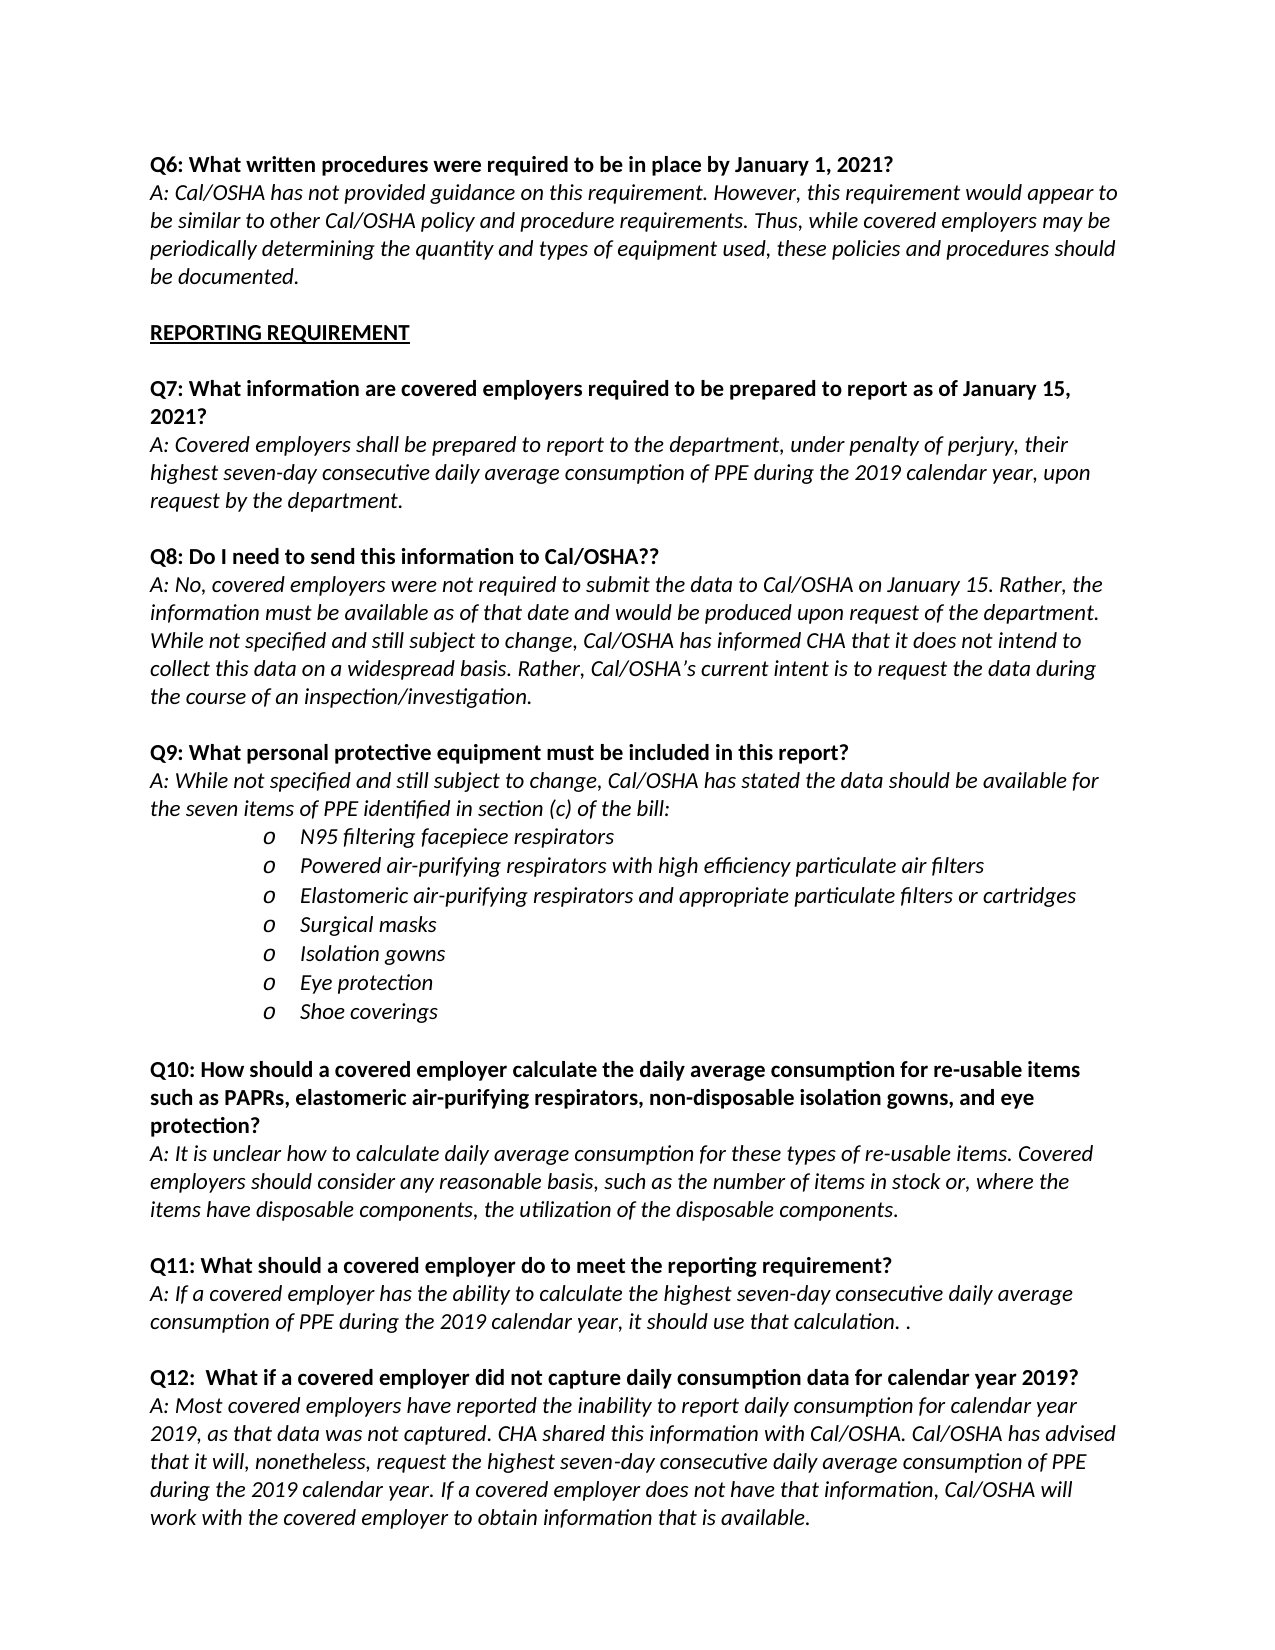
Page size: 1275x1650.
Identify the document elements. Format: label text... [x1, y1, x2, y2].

list Elastomeric air-purifying respirators and appropriate particulate filters or cartridges [262, 881, 1125, 910]
list Isolation gowns [262, 939, 1125, 968]
text A: Covered employers shall be prepared to report to the department, under penalty of perjury, their highest seven-day consecutive daily average consumption of PPE during the 2019 calendar year, upon request by the department. [150, 430, 1125, 514]
text Q9: What personal protective equipment must be included in this report? [150, 738, 1125, 766]
text Q11: What should a covered employer do to meet the reporting requirement? [150, 1251, 1125, 1279]
text REPORTING REQUIREMENT [150, 318, 1125, 346]
list Surgical masks [262, 910, 1125, 939]
text Q8: Do I need to send this information to Cal/OSHA?? [150, 542, 1125, 570]
list Shoe coverings [262, 997, 1125, 1027]
text A: Cal/OSHA has not provided guidance on this requirement. However, this requirement would appear to be similar to other Cal/OSHA policy and procedure requirements. Thus, while covered employers may be periodically determining the quantity and types of equipment used, these policies and procedures should be documented. [150, 178, 1125, 290]
list Eye protection [262, 968, 1125, 997]
list Powered air-purifying respirators with high efficiency particulate air filters [262, 852, 1125, 881]
text A: It is unclear how to calculate daily average consumption for these types of re-usable items. Covered employers should consider any reasonable basis, such as the number of items in stock or, where the items have disposable components, the utilization of the disposable components. [150, 1139, 1125, 1223]
text Q6: What written procedures were required to be in place by January 1, 2021? [150, 150, 1125, 178]
text Q10: How should a covered employer calculate the daily average consumption for re-usable items such as PAPRs, elastomeric air-purifying respirators, non-disposable isolation gowns, and eye protection? [150, 1055, 1125, 1139]
text A: Most covered employers have reported the inability to report daily consumption for calendar year 2019, as that data was not captured. CHA shared this information with Cal/OSHA. Cal/OSHA has advised that it will, nonetheless, request the highest seven-day consecutive daily average consumption of PPE during the 2019 calendar year. If a covered employer does not have that information, Cal/OSHA will work with the covered employer to obtain information that is available. [150, 1391, 1125, 1531]
text Q12: What if a covered employer did not capture daily consumption data for calendar year 2019? [150, 1363, 1125, 1391]
text A: If a covered employer has the ability to calculate the highest seven-day consecutive daily average consumption of PPE during the 2019 calendar year, it should use that calculation. . [150, 1279, 1125, 1335]
text Q7: What information are covered employers required to be prepared to report as of January 15, 2021? [150, 374, 1125, 430]
text A: While not specified and still subject to change, Cal/OSHA has stated the data should be available for the seven items of PPE identified in section (c) of the bill: [150, 766, 1125, 822]
text A: No, covered employers were not required to submit the data to Cal/OSHA on January 15. Rather, the information must be available as of that date and would be produced upon request of the department. While not specified and still subject to change, Cal/OSHA has informed CHA that it does not intend to collect this data on a widespread basis. Rather, Cal/OSHA’s current intent is to request the data during the course of an inspection/investigation. [150, 570, 1125, 710]
list N95 filtering facepiece respirators [262, 822, 1125, 852]
